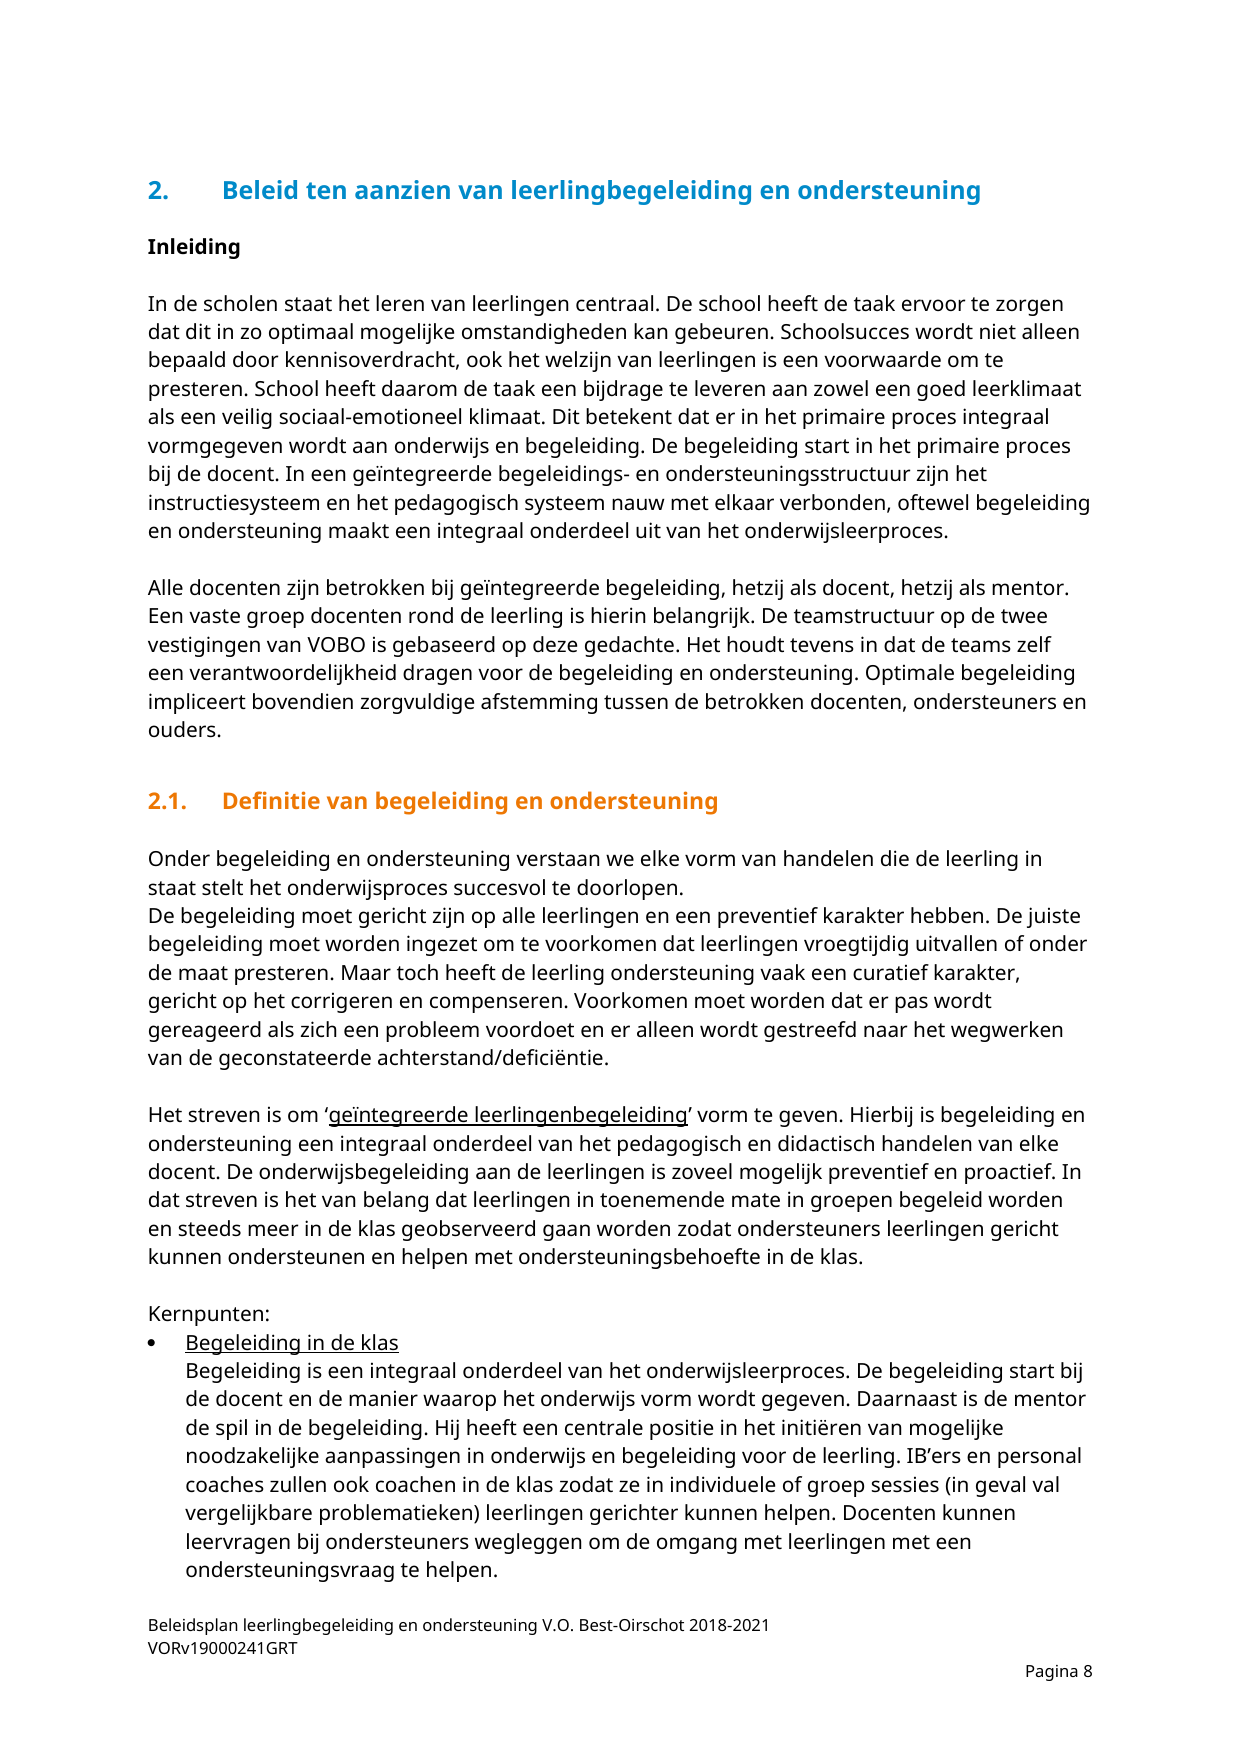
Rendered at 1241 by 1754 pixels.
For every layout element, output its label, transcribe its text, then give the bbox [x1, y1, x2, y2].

list Begeleiding in de klas [148, 1328, 1092, 1356]
text Het streven is om ‘geïntegreerde leerlingenbegeleiding’ vorm te geven. Hierbij is begeleiding en ondersteuning een integraal onderdeel van het pedagogisch en didactisch handelen van elke docent. De onderwijsbegeleiding aan de leerlingen is zoveel mogelijk preventief en proactief. In dat streven is het van belang dat leerlingen in toenemende mate in groepen begeleid worden en steeds meer in de klas geobserveerd gaan worden zodat ondersteuners leerlingen gericht kunnen ondersteunen en helpen met ondersteuningsbehoefte in de klas. [148, 1100, 1092, 1271]
list Begeleiding is een integraal onderdeel van het onderwijsleerproces. De begeleiding start bij de docent en de manier waarop het onderwijs vorm wordt gegeven. Daarnaast is de mentor de spil in de begeleiding. Hij heeft een centrale positie in het initiëren van mogelijke noodzakelijke aanpassingen in onderwijs en begeleiding voor de leerling. IB’ers en personal coaches zullen ook coachen in de klas zodat ze in individuele of groep sessies (in geval val vergelijkbare problematieken) leerlingen gerichter kunnen helpen. Docenten kunnen leervragen bij ondersteuners wegleggen om de omgang met leerlingen met een ondersteuningsvraag te helpen. [185, 1356, 1092, 1584]
subtitle 2.1. Definitie van begeleiding en ondersteuning [148, 784, 1092, 816]
text De begeleiding moet gericht zijn op alle leerlingen en een preventief karakter hebben. De juiste begeleiding moet worden ingezet om te voorkomen dat leerlingen vroegtijdig uitvallen of onder de maat presteren. Maar toch heeft de leerling ondersteuning vaak een curatief karakter, gericht op het corrigeren en compenseren. Voorkomen moet worden dat er pas wordt gereageerd als zich een probleem voordoet en er alleen wordt gestreefd naar het wegwerken van de geconstateerde achterstand/deficiëntie. [148, 901, 1092, 1072]
text Onder begeleiding en ondersteuning verstaan we elke vorm van handelen die de leerling in staat stelt het onderwijsproces succesvol te doorlopen. [148, 844, 1092, 901]
text Kernpunten: [148, 1299, 1092, 1328]
text In de scholen staat het leren van leerlingen centraal. De school heeft de taak ervoor te zorgen dat dit in zo optimaal mogelijke omstandigheden kan gebeuren. Schoolsucces wordt niet alleen bepaald door kennisoverdracht, ook het welzijn van leerlingen is een voorwaarde om te presteren. School heeft daarom de taak een bijdrage te leveren aan zowel een goed leerklimaat als een veilig sociaal-emotioneel klimaat. Dit betekent dat er in het primaire proces integraal vormgegeven wordt aan onderwijs en begeleiding. De begeleiding start in het primaire proces bij de docent. In een geïntegreerde begeleidings- en ondersteuningsstructuur zijn het instructiesysteem en het pedagogisch systeem nauw met elkaar verbonden, oftewel begeleiding en ondersteuning maakt een integraal onderdeel uit van het onderwijsleerproces. [148, 289, 1092, 544]
text Alle docenten zijn betrokken bij geïntegreerde begeleiding, hetzij als docent, hetzij als mentor. Een vaste groep docenten rond de leerling is hierin belangrijk. De teamstructuur op de twee vestigingen van VOBO is gebaseerd op deze gedachte. Het houdt tevens in dat de teams zelf een verantwoordelijkheid dragen voor de begeleiding en ondersteuning. Optimale begeleiding impliceert bovendien zorgvuldige afstemming tussen de betrokken docenten, ondersteuners en ouders. [148, 573, 1092, 744]
subtitle 2. Beleid ten aanzien van leerlingbegeleiding en ondersteuning [148, 173, 1092, 207]
text Inleiding [148, 232, 1092, 260]
